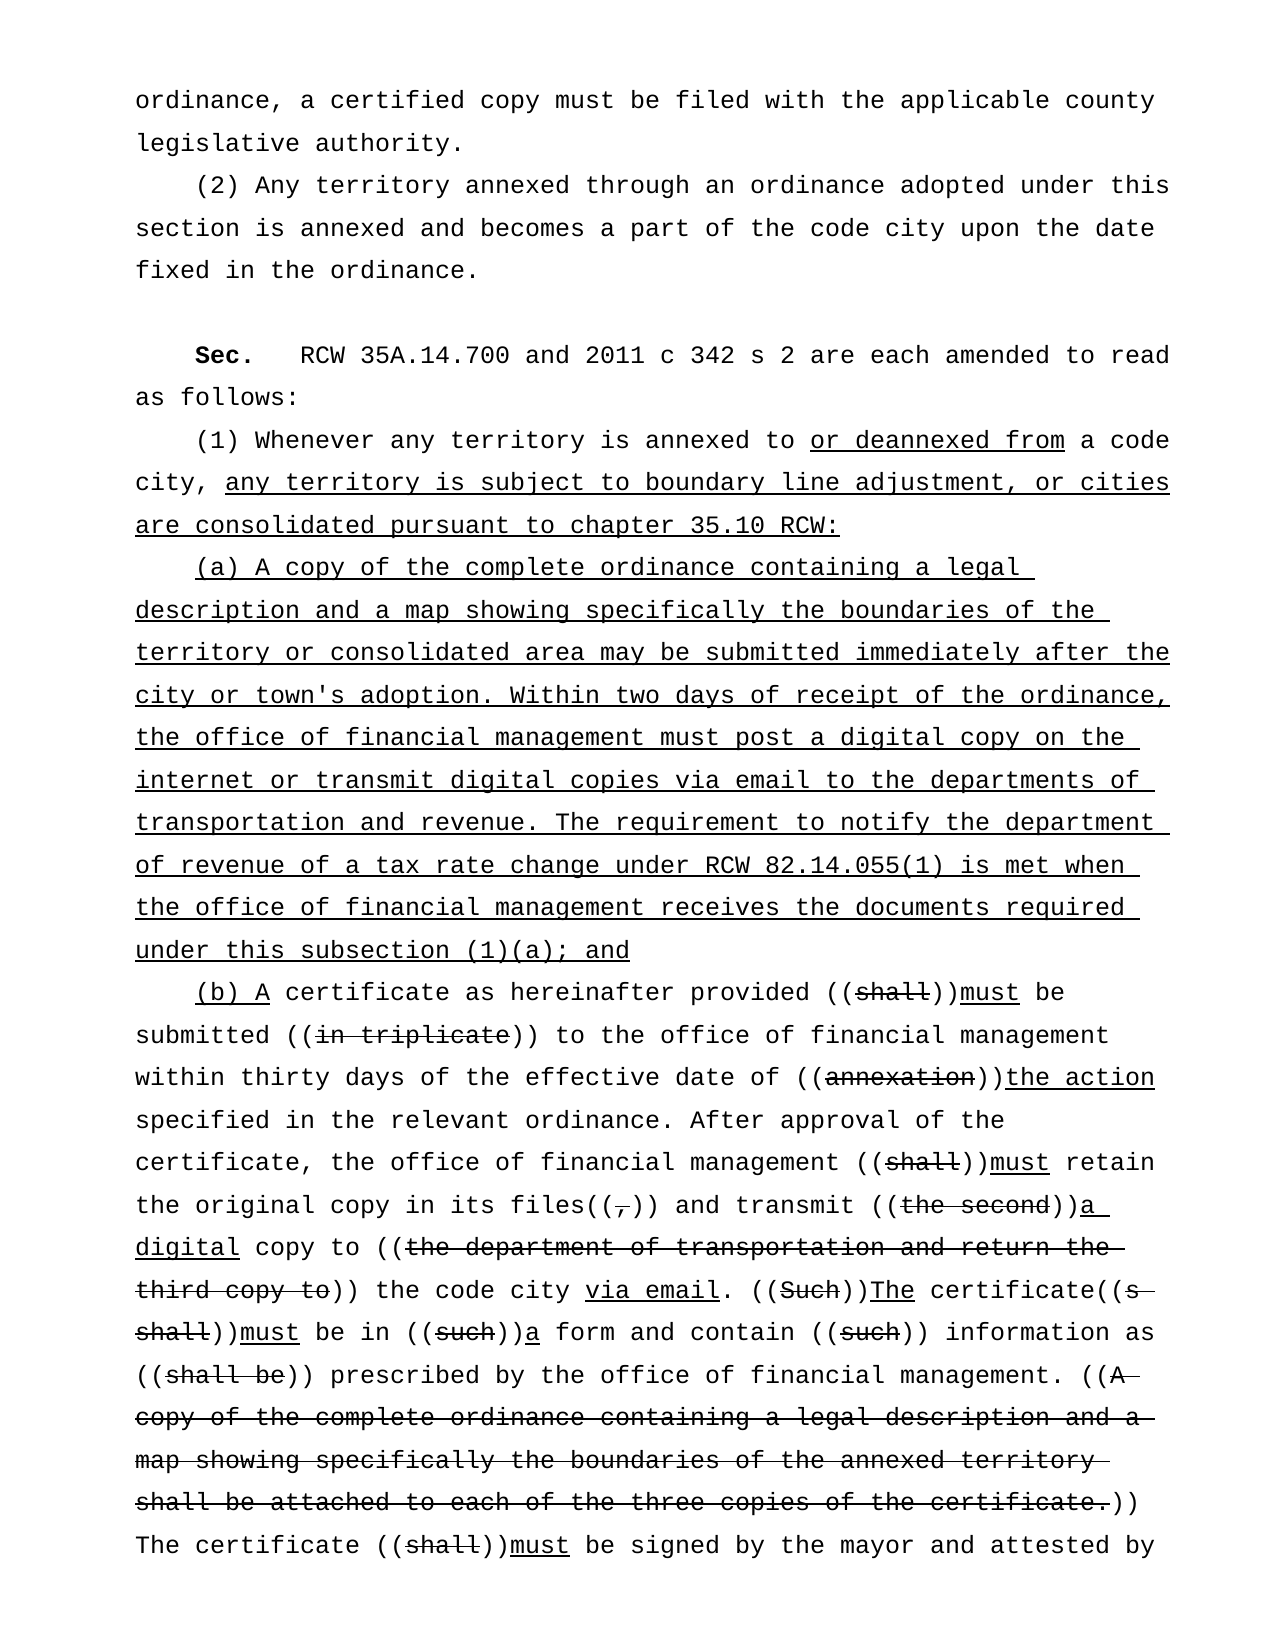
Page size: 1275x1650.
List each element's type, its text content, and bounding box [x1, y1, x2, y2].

text (1) Whenever any territory is annexed to or deannexed from a code city, any territory is subject to boundary line adjustment, or cities are consolidated pursuant to chapter 35.10 RCW: [135, 414, 1170, 542]
text Sec. RCW 35A.14.700 and 2011 c 342 s 2 are each amended to read as follows: [135, 329, 1170, 414]
text (a) A copy of the complete ordinance containing a legal description and a map showing specifically the boundaries of the territory or consolidated area may be submitted immediately after the city or town's adoption. Within two days of receipt of the ordinance, the office of financial management must post a digital copy on the internet or transmit digital copies via email to the departments of transportation and revenue. The requirement to notify the department of revenue of a tax rate change under RCW 82.14.055(1) is met when the office of financial management receives the documents required under this subsection (1)(a); and [135, 665, 1170, 705]
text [135, 75, 1170, 160]
text (a) A copy of the complete ordinance containing a legal description and a map showing specifically the boundaries of the territory or consolidated area may be submitted immediately after the city or town's adoption. Within two days of receipt of the ordinance, the office of financial management must post a digital copy on the internet or transmit digital copies via email to the departments of transportation and revenue. The requirement to notify the department of revenue of a tax rate change under RCW 82.14.055(1) is met when the office of financial management receives the documents required under this subsection (1)(a); and [135, 835, 1170, 967]
text (a) A copy of the complete ordinance containing a legal description and a map showing specifically the boundaries of the territory or consolidated area may be submitted immediately after the city or town's adoption. Within two days of receipt of the ordinance, the office of financial management must post a digital copy on the internet or transmit digital copies via email to the departments of transportation and revenue. The requirement to notify the department of revenue of a tax rate change under RCW 82.14.055(1) is met when the office of financial management receives the documents required under this subsection (1)(a); and [135, 707, 1170, 833]
text (a) A copy of the complete ordinance containing a legal description and a map showing specifically the boundaries of the territory or consolidated area may be submitted immediately after the city or town's adoption. Within two days of receipt of the ordinance, the office of financial management must post a digital copy on the internet or transmit digital copies via email to the departments of transportation and revenue. The requirement to notify the department of revenue of a tax rate change under RCW 82.14.055(1) is met when the office of financial management receives the documents required under this subsection (1)(a); and [135, 542, 1170, 663]
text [135, 967, 1170, 1562]
text (2) Any territory annexed through an ordinance adopted under this section is annexed and becomes a part of the code city upon the date fixed in the ordinance. [135, 160, 1170, 287]
